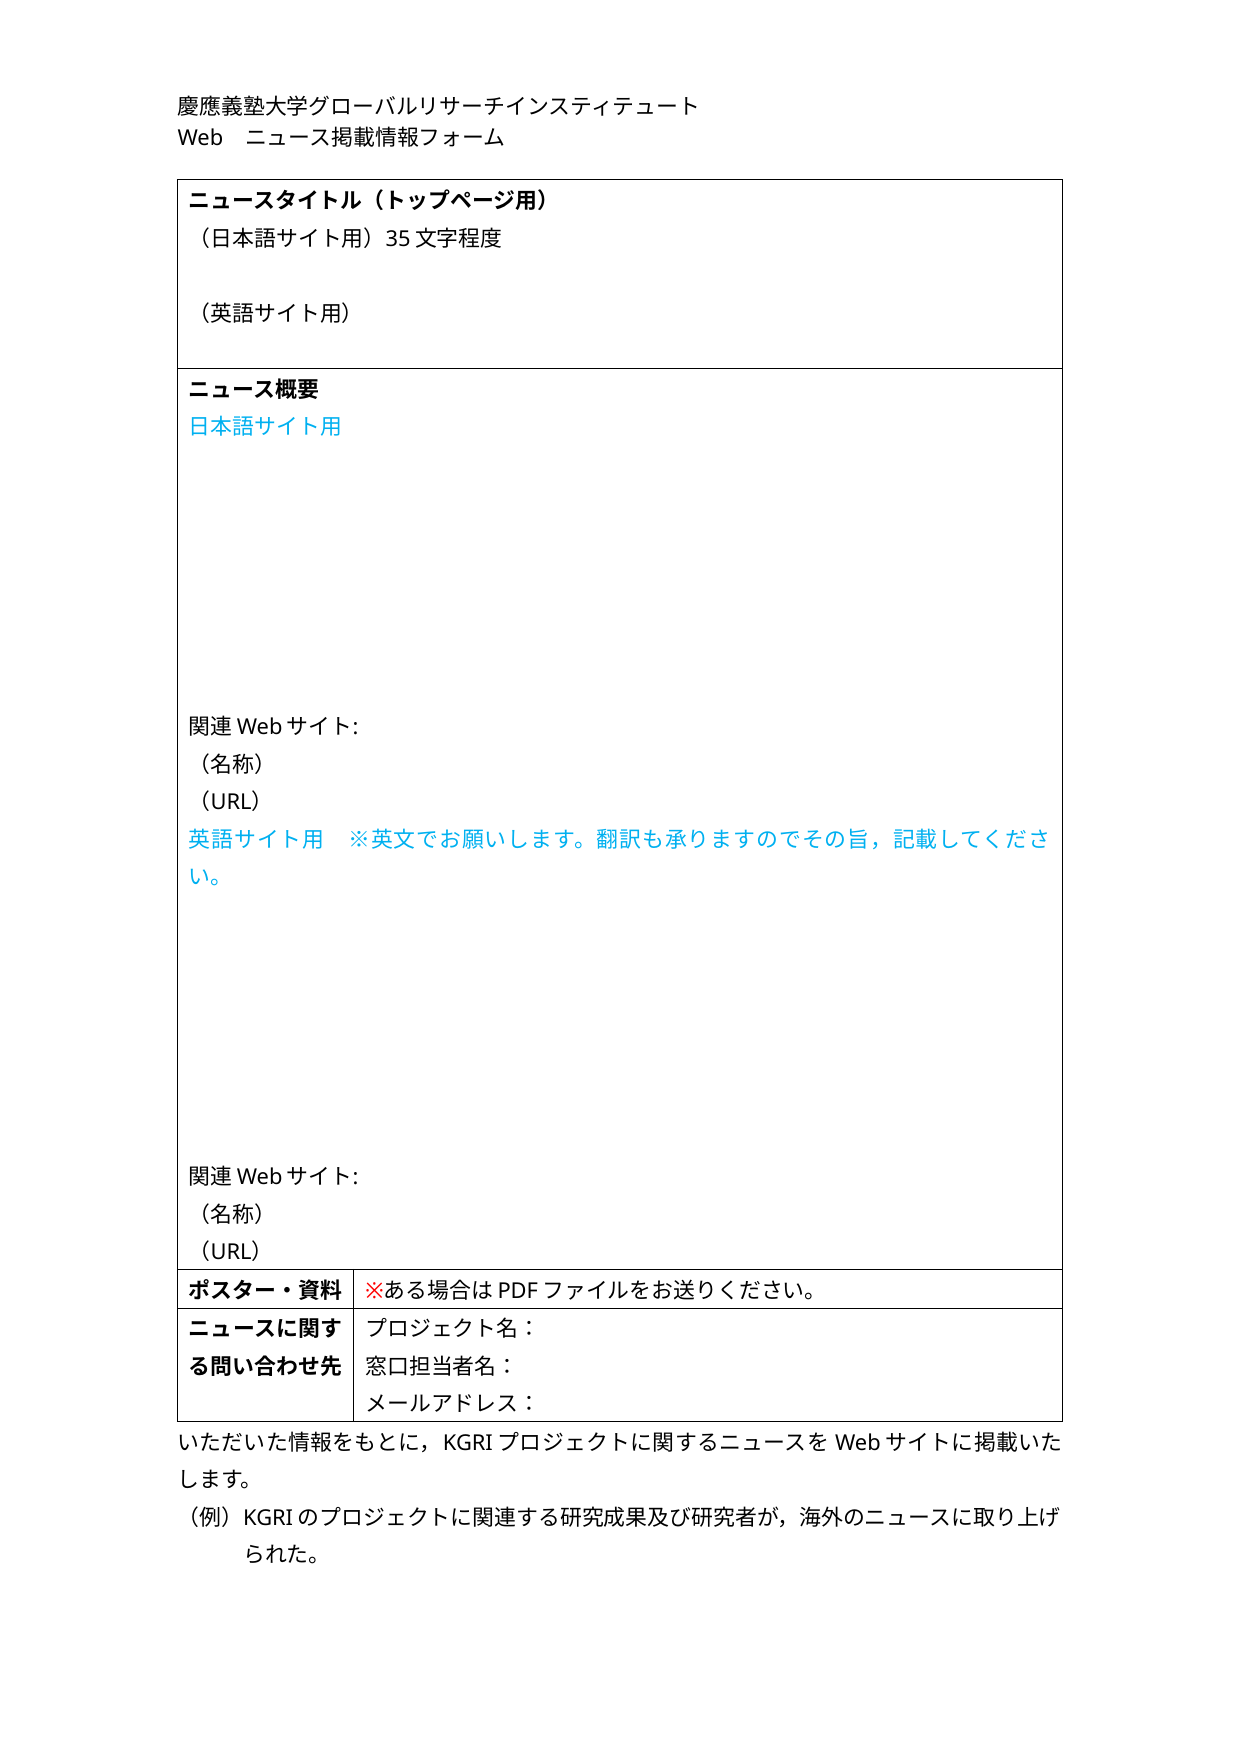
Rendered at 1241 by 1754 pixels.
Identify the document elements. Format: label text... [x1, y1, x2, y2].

table_header ニュースタイトル（トップページ用） （日本語サイト用）35文字程度 （英語サイト用） [178, 180, 1062, 368]
table_cell ポスター・資料 [178, 1270, 353, 1307]
table_cell ニュース概要 日本語サイト用 関連Webサイト: （名称） （URL） 英語サイト用 ※英文でお願いします。翻訳も承りますのでその旨，記載してください。 関連Webサイト: （名称） （URL） [178, 369, 1062, 1269]
text いただいた情報をもとに，KGRIプロジェクトに関するニュースをWebサイトに掲載いたします。 [177, 1422, 1063, 1497]
table_cell プロジェクト名： 窓口担当者名： メールアドレス： [354, 1309, 1062, 1421]
table_cell ニュースに関する問い合わせ先 [178, 1309, 353, 1421]
text （例）KGRIのプロジェクトに関連する研究成果及び研究者が，海外のニュースに取り上げられた。 [177, 1497, 1063, 1572]
table_cell ※ある場合はPDFファイルをお送りください。 [354, 1270, 1062, 1307]
